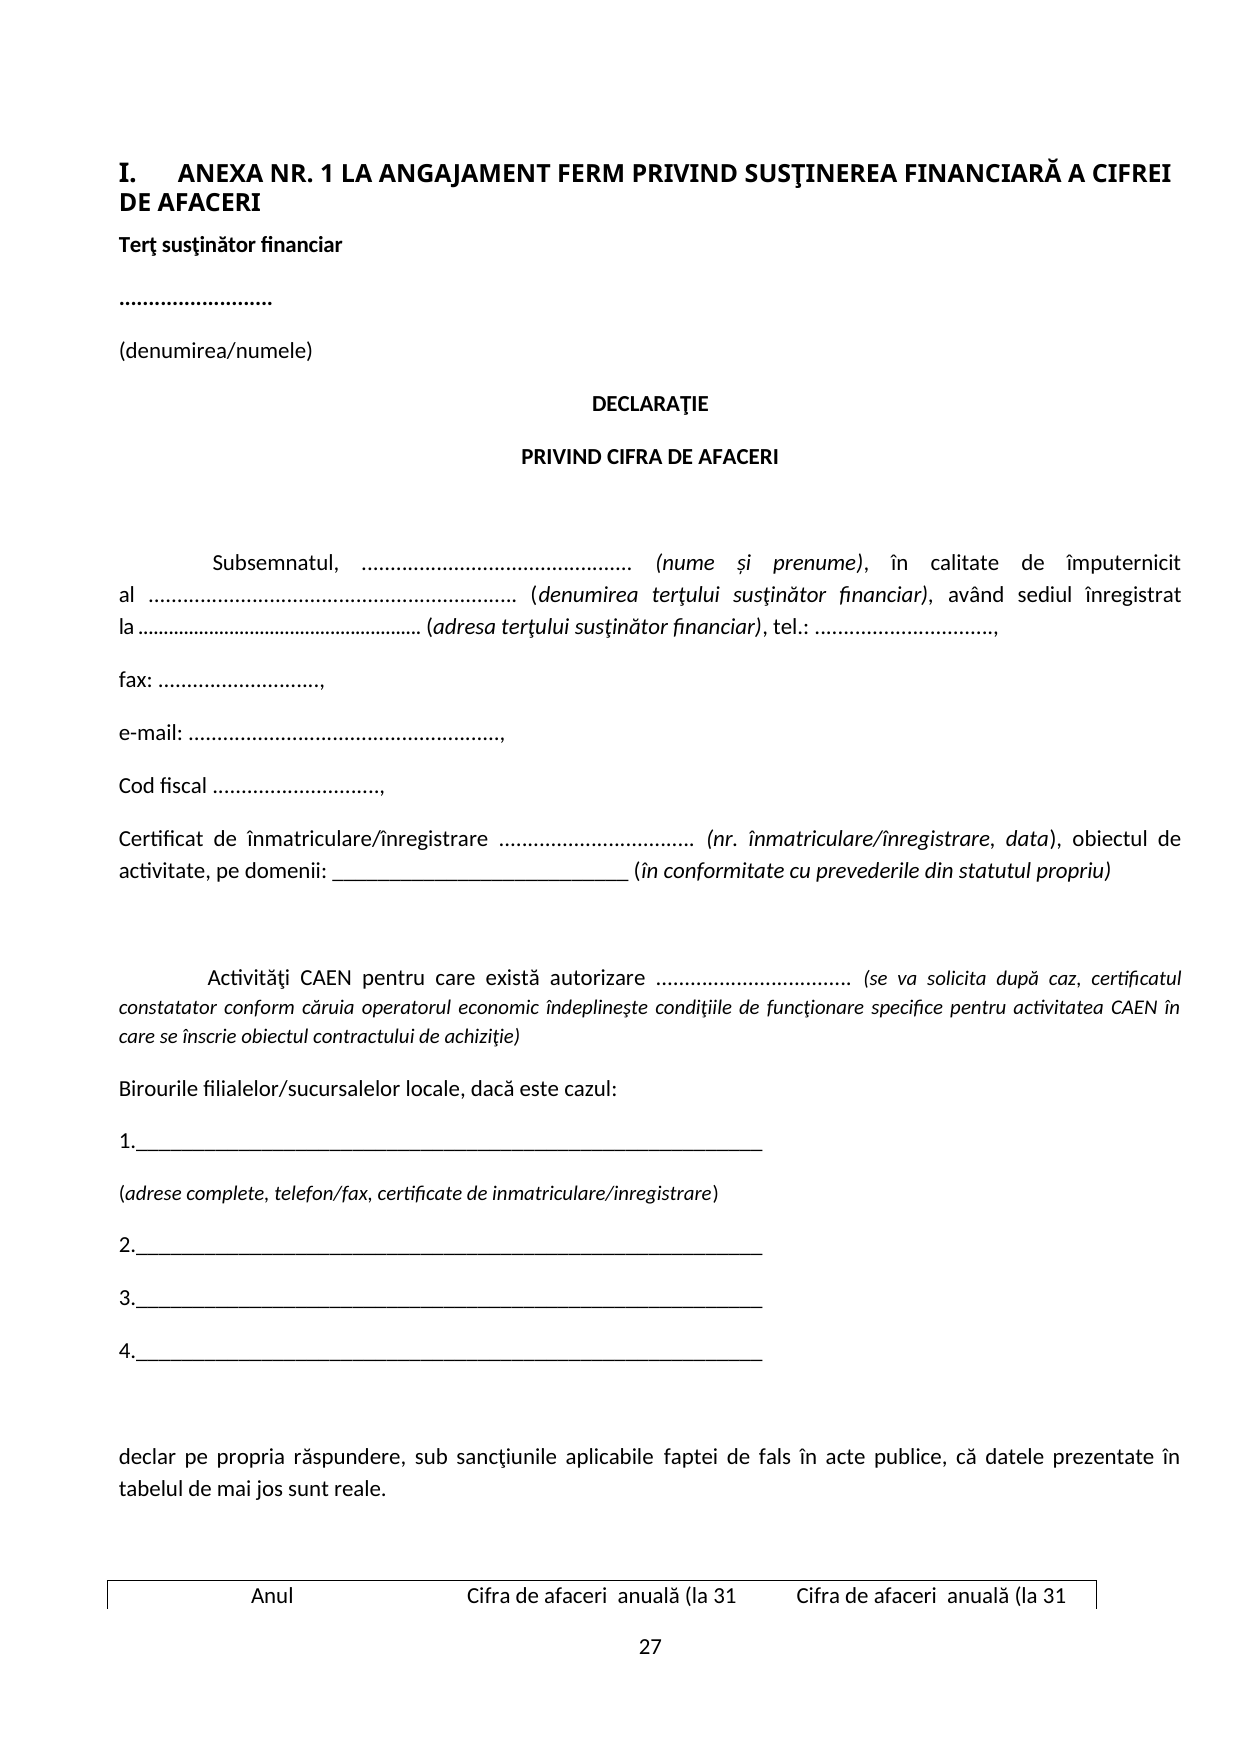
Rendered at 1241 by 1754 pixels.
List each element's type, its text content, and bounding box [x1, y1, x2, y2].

text 3._______________________________________________________ [118, 1283, 1182, 1311]
text Cod fiscal ............................., [118, 771, 1182, 799]
text 4._______________________________________________________ [118, 1336, 1182, 1364]
text fax: ............................, [118, 665, 1182, 693]
text 2._______________________________________________________ [118, 1230, 1182, 1258]
text (adrese complete, telefon/fax, certificate de inmatriculare/inregistrare) [118, 1180, 1182, 1205]
text Terţ susţinător financiar [118, 230, 1182, 258]
text declar pe propria răspundere, sub sancţiunile aplicabile faptei de fals în acte publice, că datele prezentate în tabelul de mai jos sunt reale. [118, 1442, 1182, 1502]
subtitle Anexa nr. 1 la Angajament ferm privind susţinerea financiară a cifrei de afaceri [118, 159, 1182, 217]
text PRIVIND CIFRA DE AFACERI [118, 442, 1182, 470]
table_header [437, 1581, 766, 1609]
table_header Anul [108, 1581, 437, 1609]
text (denumirea/numele) [118, 336, 1182, 364]
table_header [766, 1581, 1096, 1609]
text Certificat de înmatriculare/înregistrare .................................. (nr. înmatriculare/înregistrare, data), obiectul de activitate, pe domenii: __________________________ (în conformitate cu prevederile din statutul propriu) [118, 824, 1182, 885]
text DECLARAŢIE [118, 389, 1182, 417]
text Birourile filialelor/sucursalelor locale, dacă este cazul: [118, 1074, 1182, 1102]
text 1._______________________________________________________ [118, 1127, 1182, 1155]
text Activităţi CAEN pentru care există autorizare .................................. (se va solicita după caz, certificatul constatator conform căruia operatorul economic îndeplineşte condiţiile de funcţionare specifice pentru activitatea CAEN în care se înscrie obiectul contractului de achiziţie) [118, 963, 1182, 1049]
text e-mail: ......................................................, [118, 718, 1182, 746]
text Subsemnatul, ............................................... (nume și prenume), în calitate de împuternicit al ................................................................ (denumirea terţului susţinător financiar), având sediul înregistrat la ........................................................ (adresa terţului susţinător financiar), tel.: ..............................., [118, 548, 1182, 640]
text .......................... [118, 283, 1182, 311]
